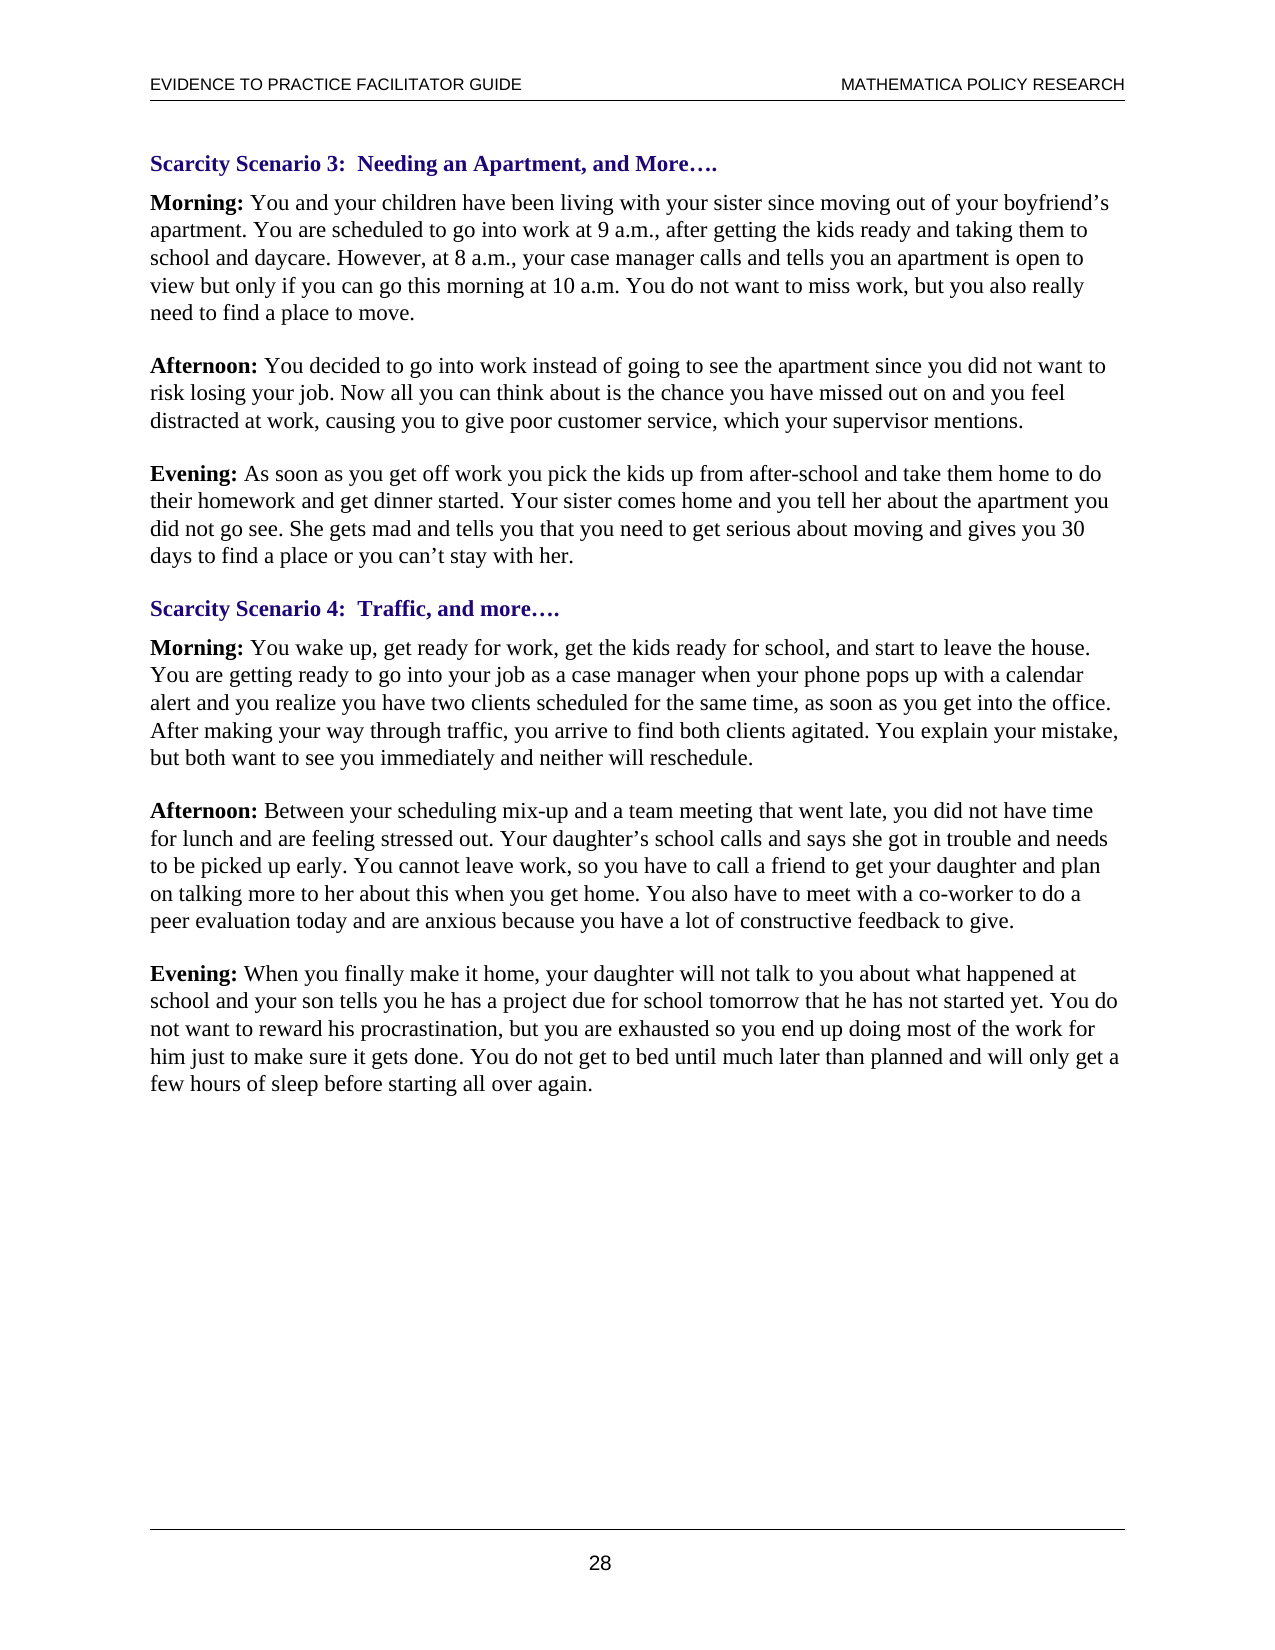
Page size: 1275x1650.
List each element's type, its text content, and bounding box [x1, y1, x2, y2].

text Afternoon: You decided to go into work instead of going to see the apartment since you did not want to risk losing your job. Now all you can think about is the chance you have missed out on and you feel distracted at work, causing you to give poor customer service, which your supervisor mentions. [150, 352, 1125, 433]
text Afternoon: Between your scheduling mix-up and a team meeting that went late, you did not have time for lunch and are feeling stressed out. Your daughter’s school calls and says she got in trouble and needs to be picked up early. You cannot leave work, so you have to call a friend to get your daughter and plan on talking more to her about this when you get home. You also have to meet with a co-worker to do a peer evaluation today and are anxious because you have a lot of constructive feedback to give. [150, 797, 1125, 934]
text Morning: You wake up, get ready for work, get the kids ready for school, and start to leave the house. You are getting ready to go into your job as a case manager when your phone pops up with a calendar alert and you realize you have two clients scheduled for the same time, as soon as you get into the office. After making your way through traffic, you arrive to find both clients agitated. You explain your mistake, but both want to see you immediately and neither will reschedule. [150, 634, 1125, 771]
text Evening: As soon as you get off work you pick the kids up from after-school and take them home to do their homework and get dinner started. Your sister comes home and you tell her about the apartment you did not go see. She gets mad and tells you that you need to get serious about moving and gives you 30 days to find a place or you can’t stay with her. [150, 460, 1125, 569]
text Scarcity Scenario 3: Needing an Apartment, and More…. [150, 150, 1125, 176]
text Evening: When you finally make it home, your daughter will not talk to you about what happened at school and your son tells you he has a project due for school tomorrow that he has not started yet. You do not want to reward his procrastination, but you are exhausted so you end up doing most of the work for him just to make sure it gets done. You do not get to bed until much later than planned and will only get a few hours of sleep before starting all over again. [150, 960, 1125, 1097]
text Morning: You and your children have been living with your sister since moving out of your boyfriend’s apartment. You are scheduled to go into work at 9 a.m., after getting the kids ready and taking them to school and daycare. However, at 8 a.m., your case manager calls and tells you an apartment is open to view but only if you can go this morning at 10 a.m. You do not want to miss work, but you also really need to find a place to move. [150, 189, 1125, 326]
text Scarcity Scenario 4: Traffic, and more…. [150, 595, 1125, 621]
